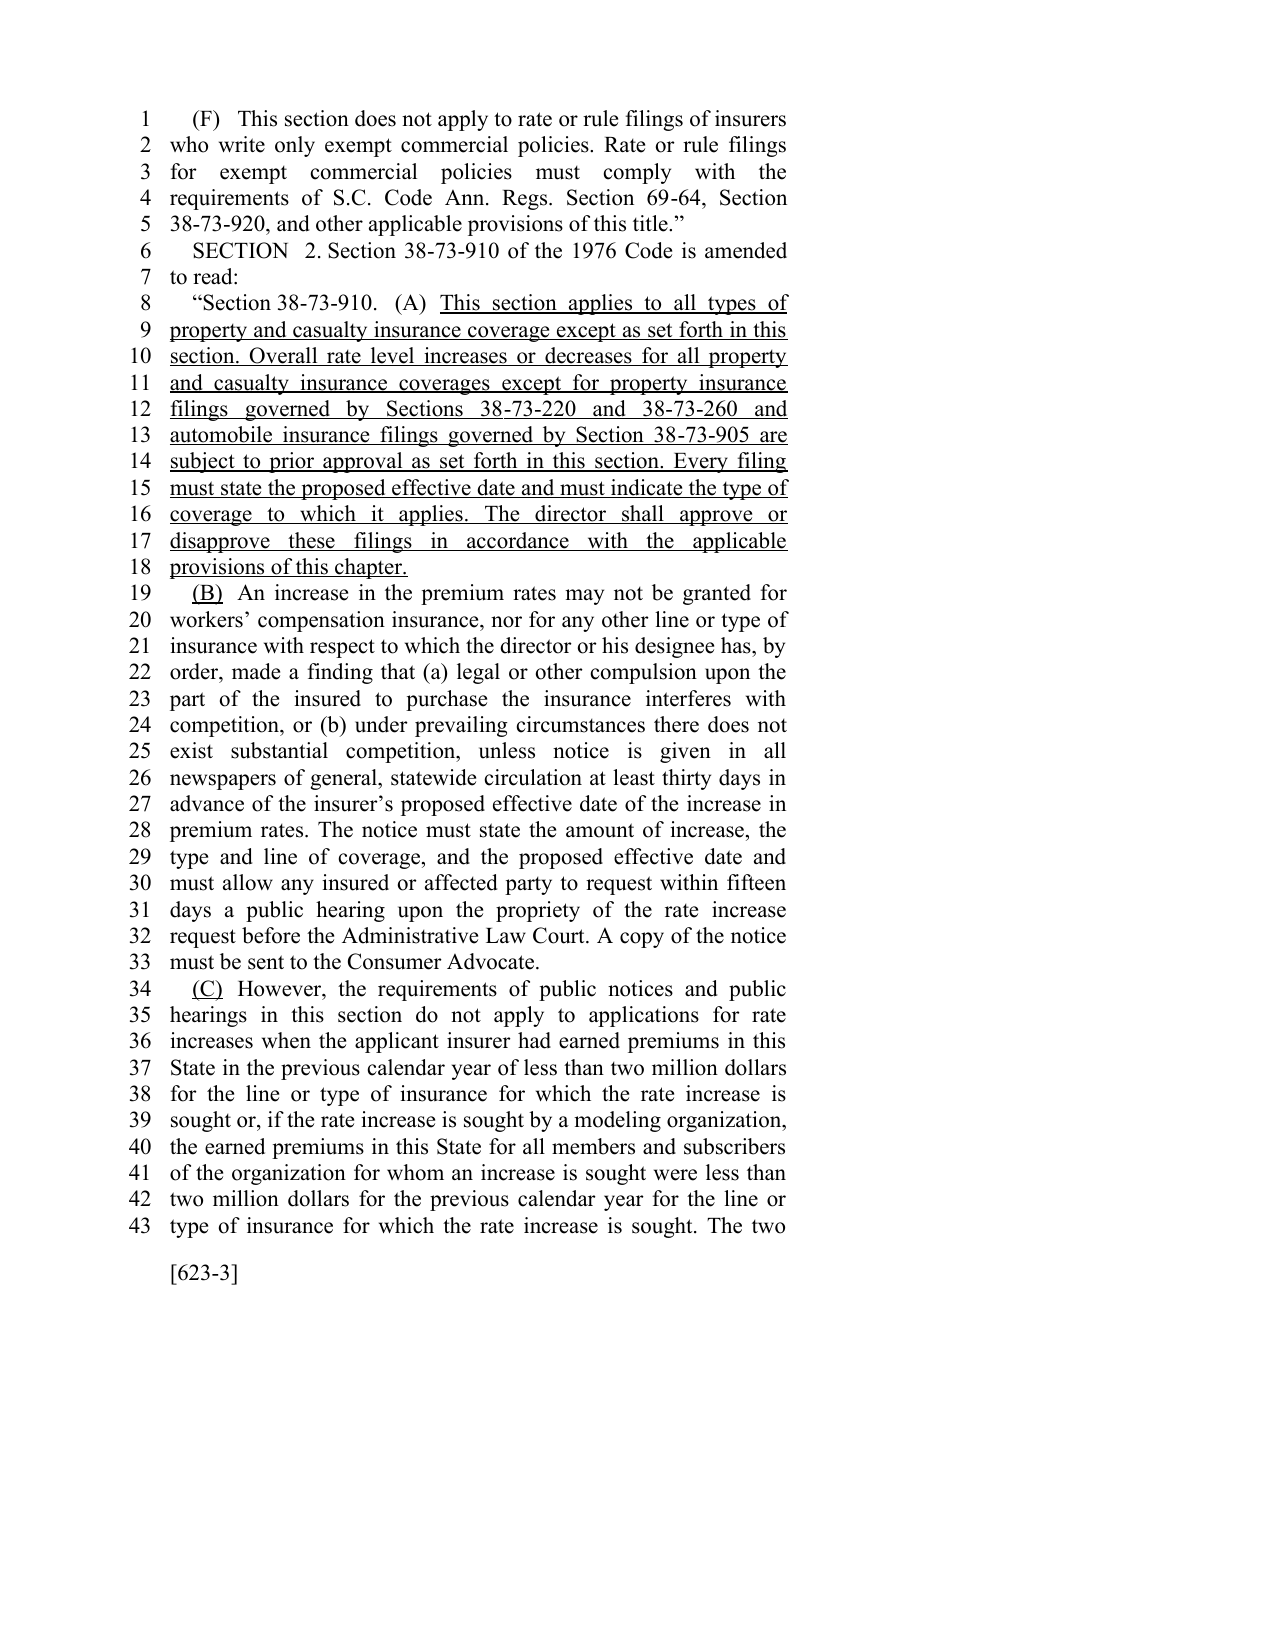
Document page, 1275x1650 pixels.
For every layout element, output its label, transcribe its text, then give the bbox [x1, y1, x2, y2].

text (B) An increase in the premium rates may not be granted for workers’ compensation insurance, nor for any other line or type of insurance with respect to which the director or his designee has, by order, made a finding that (a) legal or other compulsion upon the part of the insured to purchase the insurance interferes with competition, or (b) under prevailing circumstances there does not exist substantial competition, unless notice is given in all newspapers of general, statewide circulation at least thirty days in advance of the insurer’s proposed effective date of the increase in premium rates. The notice must state the amount of increase, the type and line of coverage, and the proposed effective date and must allow any insured or affected party to request within fifteen days a public hearing upon the propriety of the rate increase request before the Administrative Law Court. A copy of the notice must be sent to the Consumer Advocate. [169, 579, 787, 975]
text (F) This section does not apply to rate or rule filings of insurers who write only exempt commercial policies. Rate or rule filings for exempt commercial policies must comply with the requirements of S.C. Code Ann. Regs. Section 69-64, Section 38-73-920, and other applicable provisions of this title.” [169, 105, 787, 237]
text SECTION 2. Section 38-73-910 of the 1976 Code is amended to read: [169, 237, 787, 289]
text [169, 975, 787, 1238]
